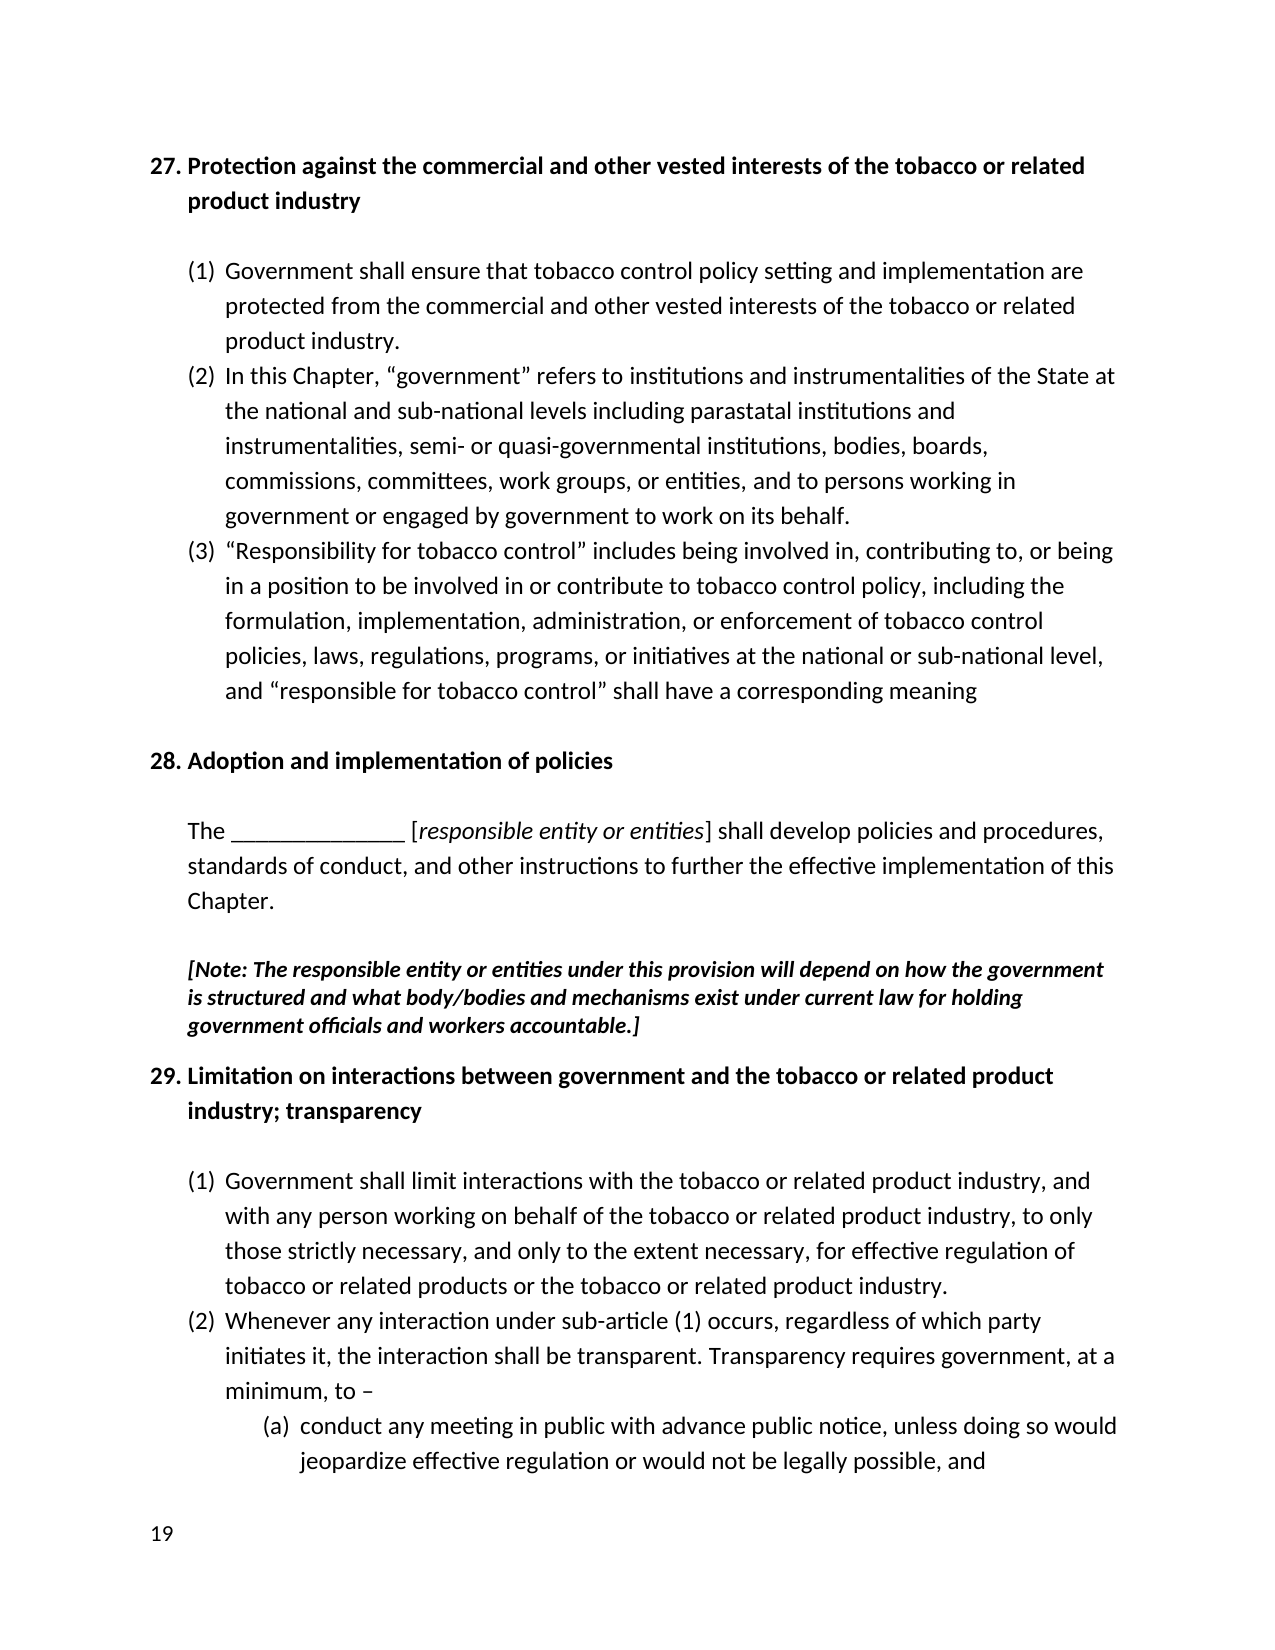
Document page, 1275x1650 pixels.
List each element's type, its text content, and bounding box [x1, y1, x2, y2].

text [Note: The responsible entity or entities under this provision will depend on how the government is structured and what body/bodies and mechanisms exist under current law for holding government officials and workers accountable.] [187, 955, 1125, 1039]
list “Responsibility for tobacco control” includes being involved in, contributing to, or being in a position to be involved in or contribute to tobacco control policy, including the formulation, implementation, administration, or enforcement of tobacco control policies, laws, regulations, programs, or initiatives at the national or sub-national level, and “responsible for tobacco control” shall have a corresponding meaning [187, 535, 1125, 706]
list Limitation on interactions between government and the tobacco or related product industry; transparency [150, 1060, 1125, 1125]
list Adoption and implementation of policies [150, 745, 1125, 776]
list conduct any meeting in public with advance public notice, unless doing so would jeopardize effective regulation or would not be legally possible, and [262, 1410, 1125, 1475]
list Government shall limit interactions with the tobacco or related product industry, and with any person working on behalf of the tobacco or related product industry, to only those strictly necessary, and only to the extent necessary, for effective regulation of tobacco or related products or the tobacco or related product industry. [187, 1165, 1125, 1300]
list In this Chapter, “government” refers to institutions and instrumentalities of the State at the national and sub-national levels including parastatal institutions and instrumentalities, semi- or quasi-governmental institutions, bodies, boards, commissions, committees, work groups, or entities, and to persons working in government or engaged by government to work on its behalf. [187, 360, 1125, 531]
list Protection against the commercial and other vested interests of the tobacco or related product industry [150, 150, 1125, 216]
list Whenever any interaction under sub-article (1) occurs, regardless of which party initiates it, the interaction shall be transparent. Transparency requires government, at a minimum, to – [187, 1305, 1125, 1405]
list Government shall ensure that tobacco control policy setting and implementation are protected from the commercial and other vested interests of the tobacco or related product industry. [187, 255, 1125, 356]
list The ______________ [responsible entity or entities] shall develop policies and procedures, standards of conduct, and other instructions to further the effective implementation of this Chapter. [187, 815, 1125, 916]
